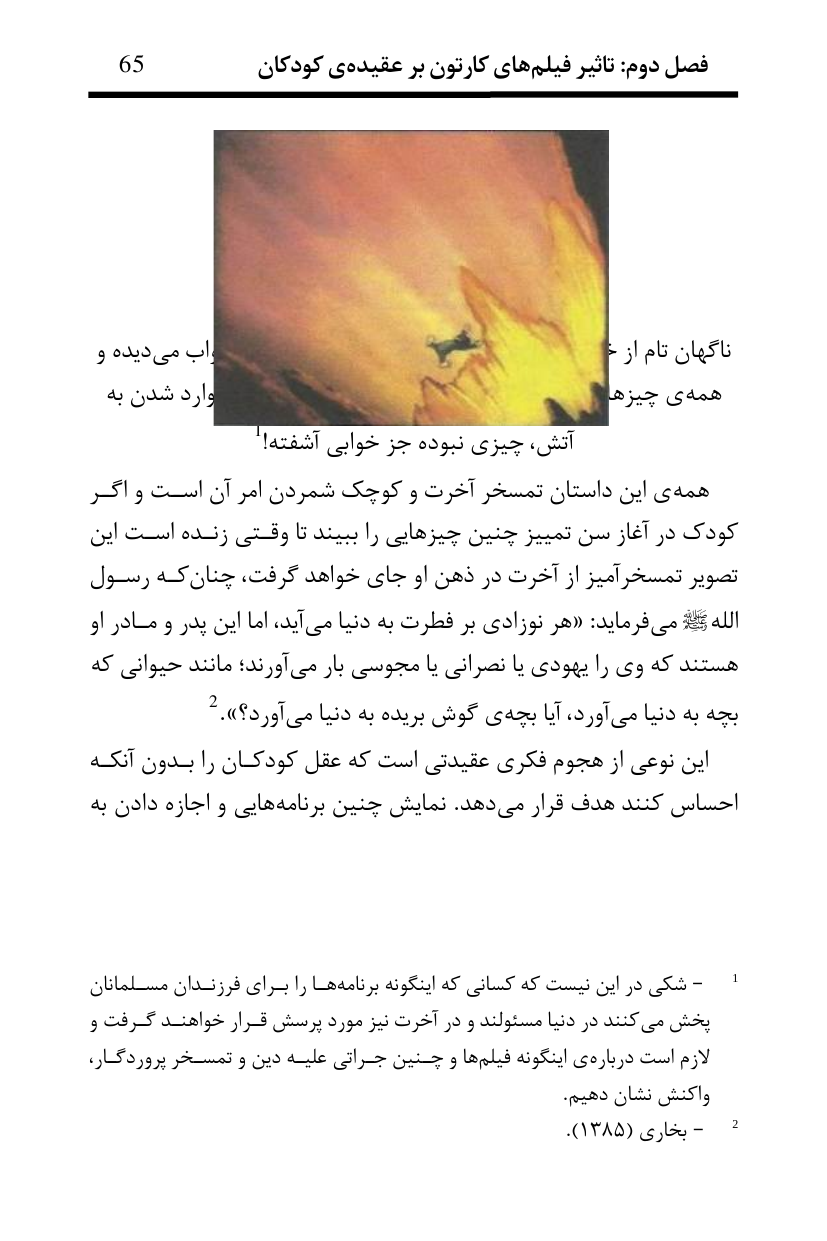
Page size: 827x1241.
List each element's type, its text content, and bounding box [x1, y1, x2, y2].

text ناگهان تام از خواب بیدار می‌شود و متوجه می‌شود داشته خواب می‌دیده و همه‌ی چیزهایی که دیده از جمله مرگ و حساب و کتاب و وارد شدن به آتش، چیزی نبوده جز خوابی آشفته! [89, 333, 738, 472]
picture [213, 130, 609, 426]
text همه‌ی این داستان تمسخر آخرت و کوچک شمردن امر آن است و اگر کودک در آغاز سن تمییز چنین چیزهایی را ببیند تا وقتی زنده است این تصویر تمسخرآمیز از آخرت در ذهن او جای خواهد گرفت، چنان‌که رسول الله ج می‌فرماید: «هر نوزادی بر فطرت به دنیا می‌آید، اما این پدر و مادر او هستند که وی را یهودی یا نصرانی یا مجوسی بار می‌آورند؛ مانند حیوانی که بچه به دنیا می‌آورد، آیا بچه‌ی گوش بریده به دنیا می‌آورد؟». [89, 472, 738, 743]
text این نوعی از هجوم فکری عقیدتی است که عقل کودکان را بدون آنکه احساس کنند هدف قرار می‌دهد. نمایش چنین برنامه‌هایی و اجازه دادن به کودکان برای دنبال کردن آن، کودکانی را به بار خواهد آورد که پروردگارﻷ را کوچک می‌شمارند و به آخرت ایمان نمی‌آورند. [89, 743, 738, 828]
